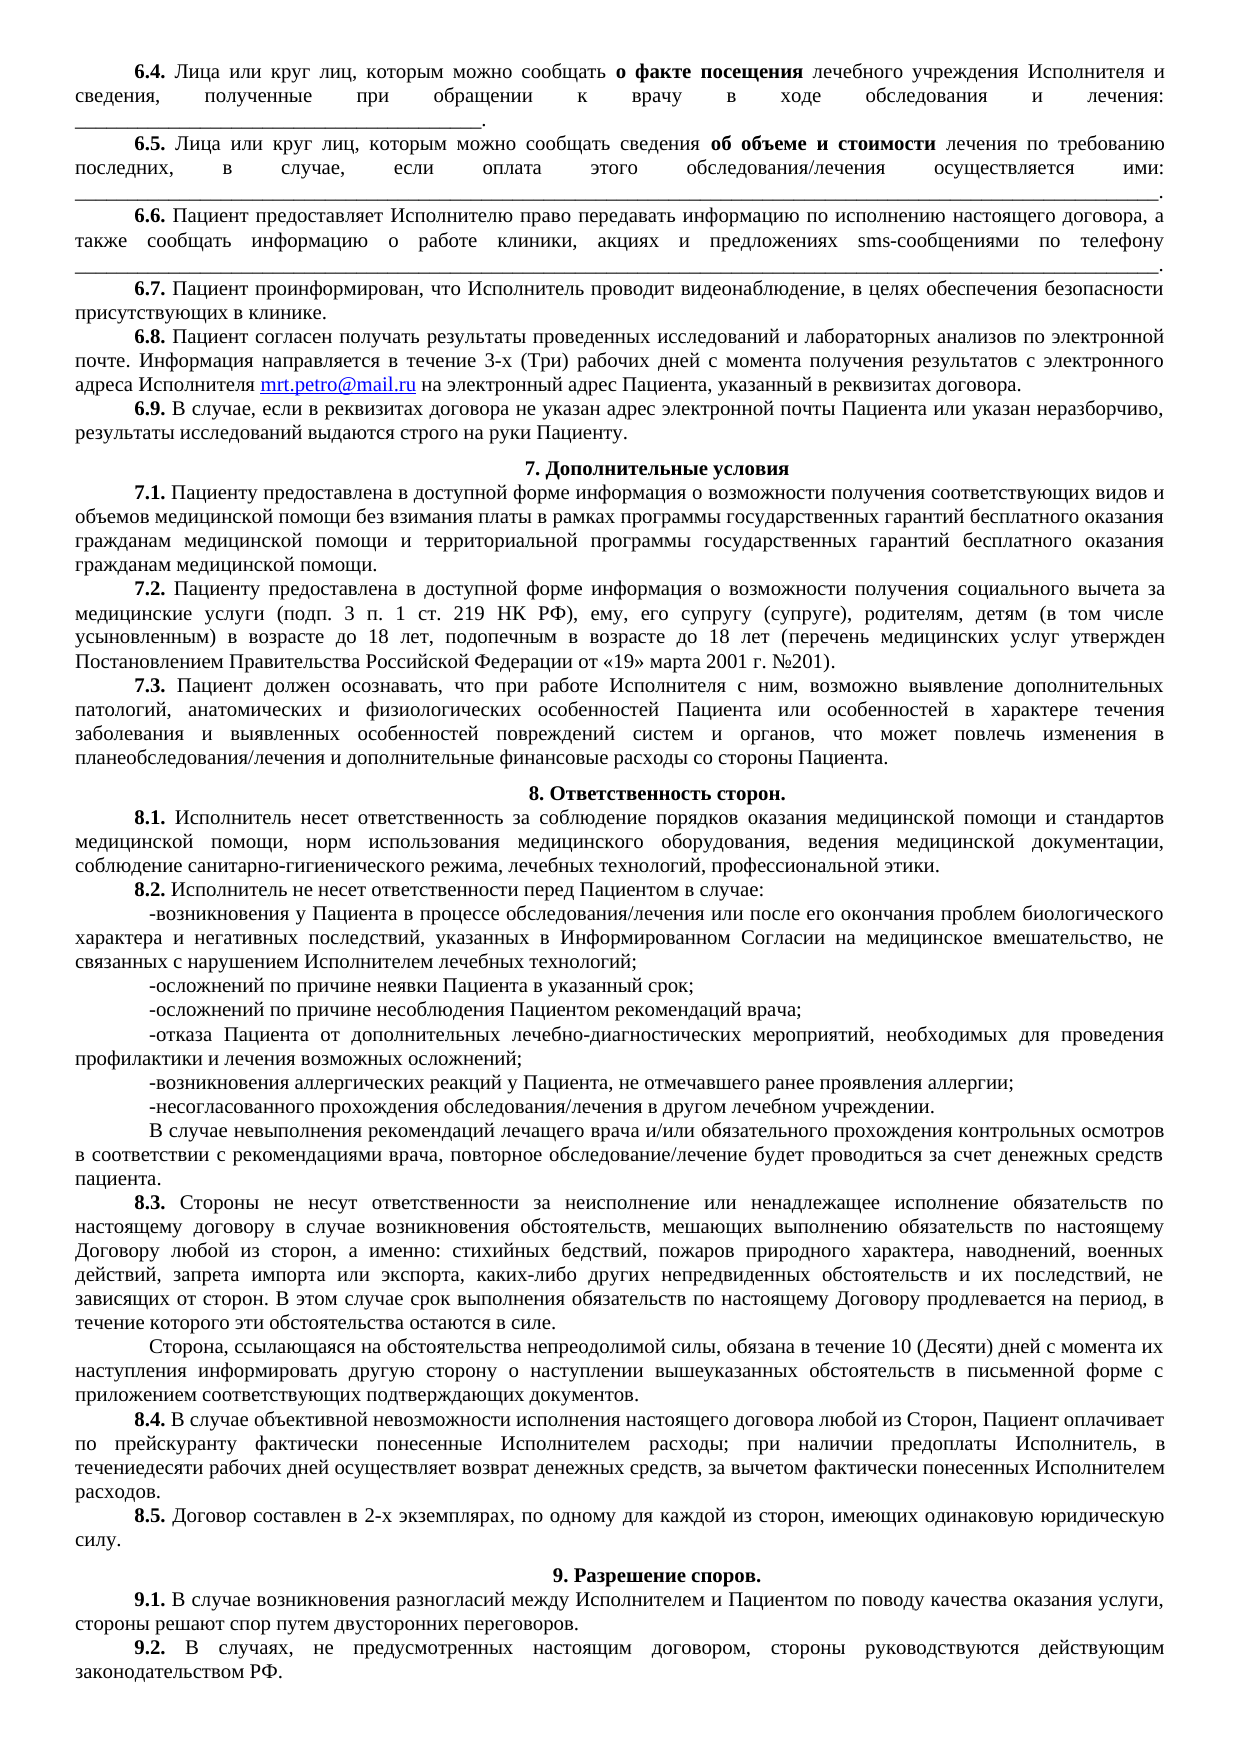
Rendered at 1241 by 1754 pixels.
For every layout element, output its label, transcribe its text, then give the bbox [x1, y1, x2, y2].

text 7.3. Пациент должен осознавать, что при работе Исполнителя с ним, возможно выявление дополнительных патологий, анатомических и физиологических особенностей Пациента или особенностей в характере течения заболевания и выявленных особенностей повреждений систем и органов, что может повлечь изменения в планеобследования/лечения и дополнительные финансовые расходы со стороны Пациента. [75, 673, 1165, 769]
text -несогласованного прохождения обследования/лечения в другом лечебном учреждении. [75, 1094, 1165, 1118]
text 7.1. Пациенту предоставлена в доступной форме информация о возможности получения соответствующих видов и объемов медицинской помощи без взимания платы в рамках программы государственных гарантий бесплатного оказания гражданам медицинской помощи и территориальной программы государственных гарантий бесплатного оказания гражданам медицинской помощи. [75, 480, 1165, 576]
text 8.5. Договор составлен в 2-х экземплярах, по одному для каждой из сторон, имеющих одинаковую юридическую силу. [75, 1503, 1165, 1551]
text 9. Разрешение споров. [75, 1563, 1165, 1587]
text 6.4. Лица или круг лиц, которым можно сообщать о факте посещения лечебного учреждения Исполнителя и сведения, полученные при обращении к врачу в ходе обследования и лечения: _______________________________________. [75, 59, 1165, 131]
text -осложнений по причине несоблюдения Пациентом рекомендаций врача; [75, 997, 1165, 1021]
text 6.6. Пациент предоставляет Исполнителю право передавать информацию по исполнению настоящего договора, а также сообщать информацию о работе клиники, акциях и предложениях sms-сообщениями по телефону ________________________________________________________________________________________________________. [75, 203, 1165, 276]
text -возникновения аллергических реакций у Пациента, не отмечавшего ранее проявления аллергии; [75, 1069, 1165, 1094]
text 8.4. В случае объективной невозможности исполнения настоящего договора любой из Сторон, Пациент оплачивает по прейскуранту фактически понесенные Исполнителем расходы; при наличии предоплаты Исполнитель, в течениедесяти рабочих дней осуществляет возврат денежных средств, за вычетом фактически понесенных Исполнителем расходов. [75, 1406, 1165, 1503]
text Сторона, ссылающаяся на обстоятельства непреодолимой силы, обязана в течение 10 (Десяти) дней с момента их наступления информировать другую сторону о наступлении вышеуказанных обстоятельств в письменной форме с приложением соответствующих подтверждающих документов. [75, 1334, 1165, 1406]
text 9.1. В случае возникновения разногласий между Исполнителем и Пациентом по поводу качества оказания услуги, стороны решают спор путем двусторонних переговоров. [75, 1587, 1165, 1635]
text 6.7. Пациент проинформирован, что Исполнитель проводит видеонаблюдение, в целях обеспечения безопасности присутствующих в клинике. [75, 276, 1165, 324]
text 8.1. Исполнитель несет ответственность за соблюдение порядков оказания медицинской помощи и стандартов медицинской помощи, норм использования медицинского оборудования, ведения медицинской документации, соблюдение санитарно-гигиенического режима, лечебных технологий, профессиональной этики. [75, 805, 1165, 877]
text В случае невыполнения рекомендаций лечащего врача и/или обязательного прохождения контрольных осмотров в соответствии с рекомендациями врача, повторное обследование/лечение будет проводиться за счет денежных средств пациента. [75, 1118, 1165, 1190]
text -возникновения у Пациента в процессе обследования/лечения или после его окончания проблем биологического характера и негативных последствий, указанных в Информированном Согласии на медицинское вмешательство, не связанных с нарушением Исполнителем лечебных технологий; [75, 901, 1165, 973]
text 9.2. В случаях, не предусмотренных настоящим договором, стороны руководствуются действующим законодательством РФ. [75, 1635, 1165, 1683]
text 6.5. Лица или круг лиц, которым можно сообщать сведения об объеме и стоимости лечения по требованию последних, в случае, если оплата этого обследования/лечения осуществляется ими: ________________________________________________________________________________________________________. [75, 131, 1165, 203]
text 7. Дополнительные условия [75, 456, 1165, 480]
text 8. Ответственность сторон. [75, 781, 1165, 805]
text 6.9. В случае, если в реквизитах договора не указан адрес электронной почты Пациента или указан неразборчиво, результаты исследований выдаются строго на руки Пациенту. [75, 396, 1165, 444]
text 8.2. Исполнитель не несет ответственности перед Пациентом в случае: [75, 877, 1165, 901]
text -отказа Пациента от дополнительных лечебно-диагностических мероприятий, необходимых для проведения профилактики и лечения возможных осложнений; [75, 1021, 1165, 1069]
text 7.2. Пациенту предоставлена в доступной форме информация о возможности получения социального вычета за медицинские услуги (подп. 3 п. 1 ст. 219 НК РФ), ему, его супругу (супруге), родителям, детям (в том числе усыновленным) в возрасте до 18 лет, подопечным в возрасте до 18 лет (перечень медицинских услуг утвержден Постановлением Правительства Российской Федерации от «19» марта 2001 г. №201). [75, 576, 1165, 673]
text -осложнений по причине неявки Пациента в указанный срок; [75, 973, 1165, 997]
text 6.8. Пациент согласен получать результаты проведенных исследований и лабораторных анализов по электронной почте. Информация направляется в течение 3-х (Три) рабочих дней с момента получения результатов с электронного адреса Исполнителя mrt.petro@mail.ru на электронный адрес Пациента, указанный в реквизитах договора. [75, 324, 1165, 396]
text 8.3. Стороны не несут ответственности за неисполнение или ненадлежащее исполнение обязательств по настоящему договору в случае возникновения обстоятельств, мешающих выполнению обязательств по настоящему Договору любой из сторон, а именно: стихийных бедствий, пожаров природного характера, наводнений, военных действий, запрета импорта или экспорта, каких-либо других непредвиденных обстоятельств и их последствий, не зависящих от сторон. В этом случае срок выполнения обязательств по настоящему Договору продлевается на период, в течение которого эти обстоятельства остаются в силе. [75, 1190, 1165, 1334]
